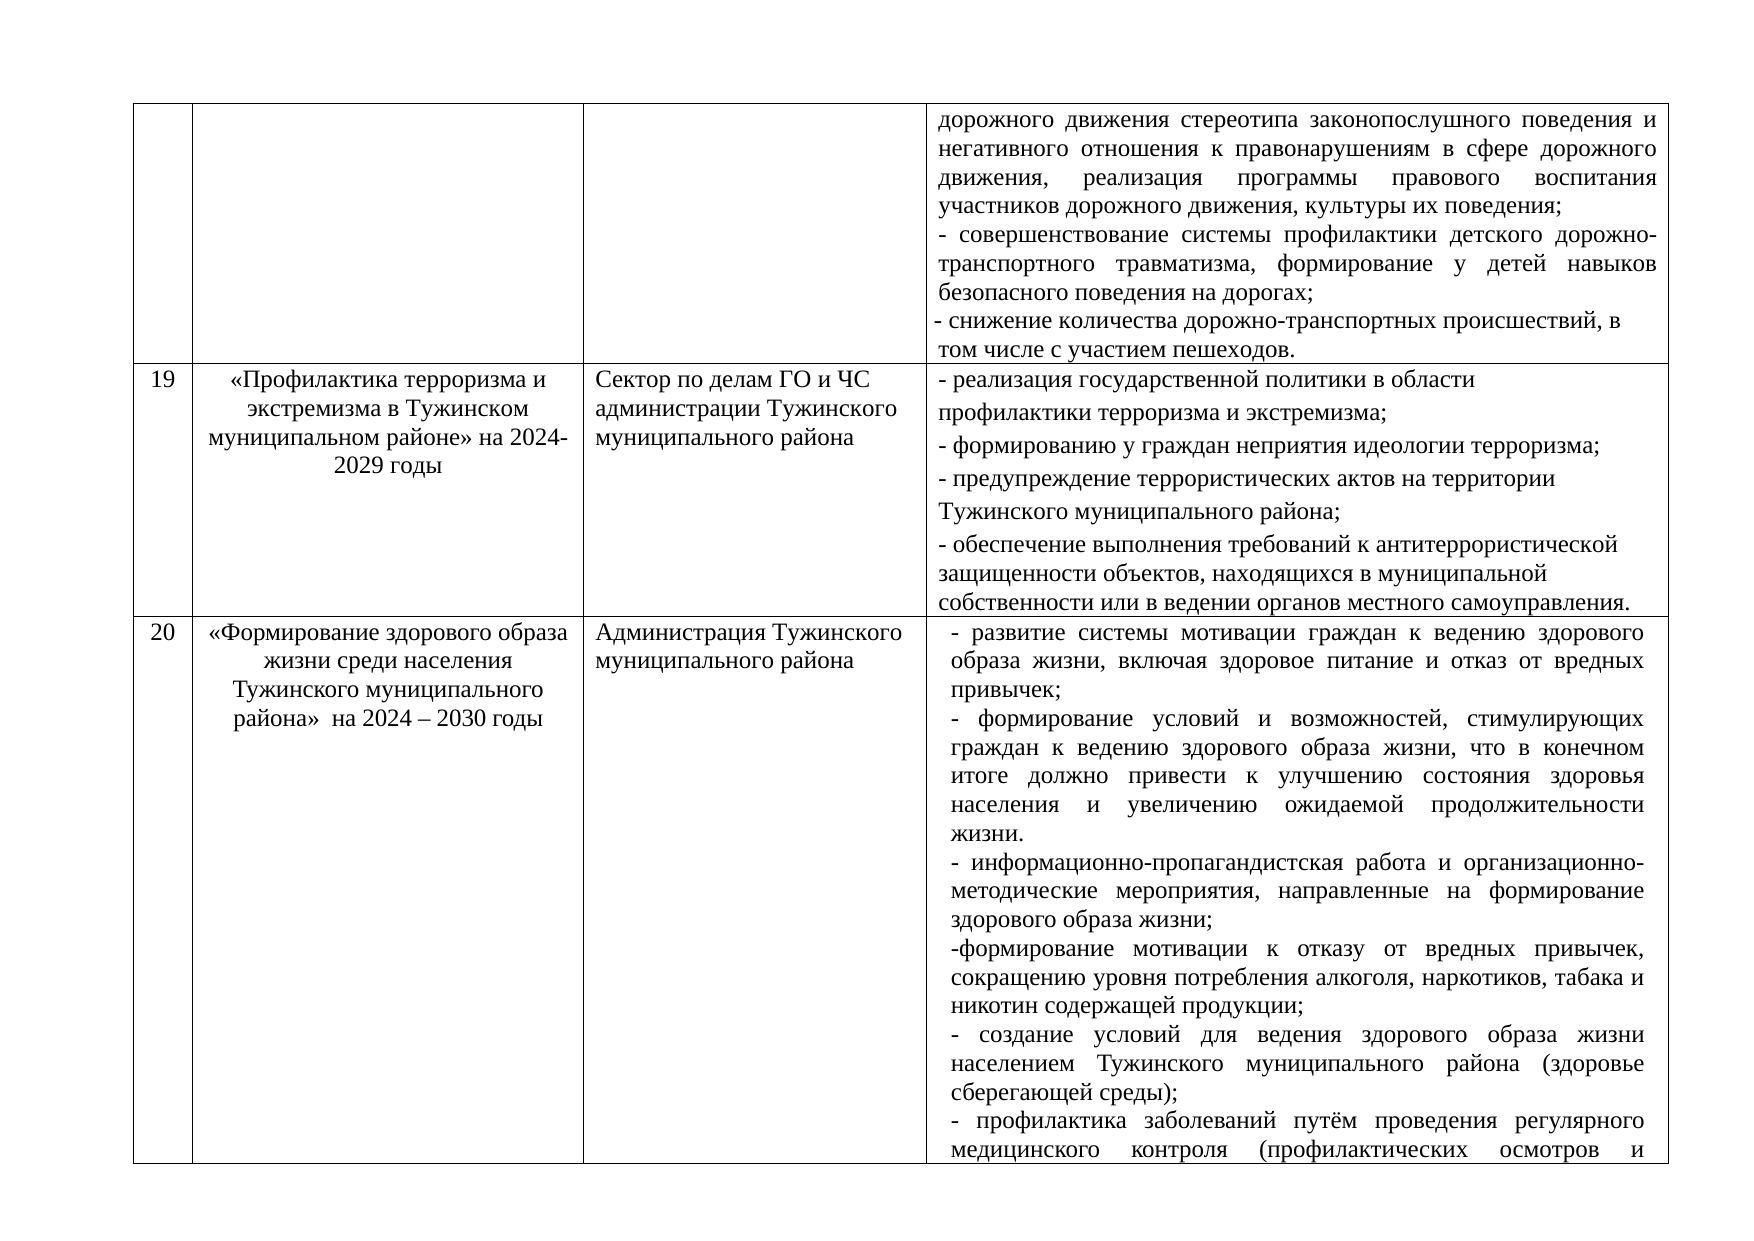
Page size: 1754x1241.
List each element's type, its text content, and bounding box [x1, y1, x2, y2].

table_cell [927, 617, 1668, 1163]
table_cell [927, 104, 1668, 363]
table_cell 18 [134, 104, 192, 363]
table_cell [584, 104, 926, 363]
table_cell - реализация государственной политики в области профилактики терроризма и экстремизма; - формированию у граждан неприятия идеологии терроризма; - предупреждение террористических актов на территории Тужинского муниципального района; - обеспечение выполнения требований к антитеррористической защищенности объектов, находящихся в муниципальной собственности или в ведении органов местного самоуправления. [927, 364, 1668, 616]
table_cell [193, 104, 583, 363]
table_cell 19 [134, 364, 192, 616]
table_cell «Профилактика терроризма и экстремизма в Тужинском муниципальном районе» на 2024-2029 годы [193, 364, 583, 616]
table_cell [584, 617, 926, 1163]
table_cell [193, 617, 583, 1163]
table_cell 20 [134, 617, 192, 1163]
table_cell Сектор по делам ГО и ЧС администрации Тужинского муниципального района [584, 364, 926, 616]
